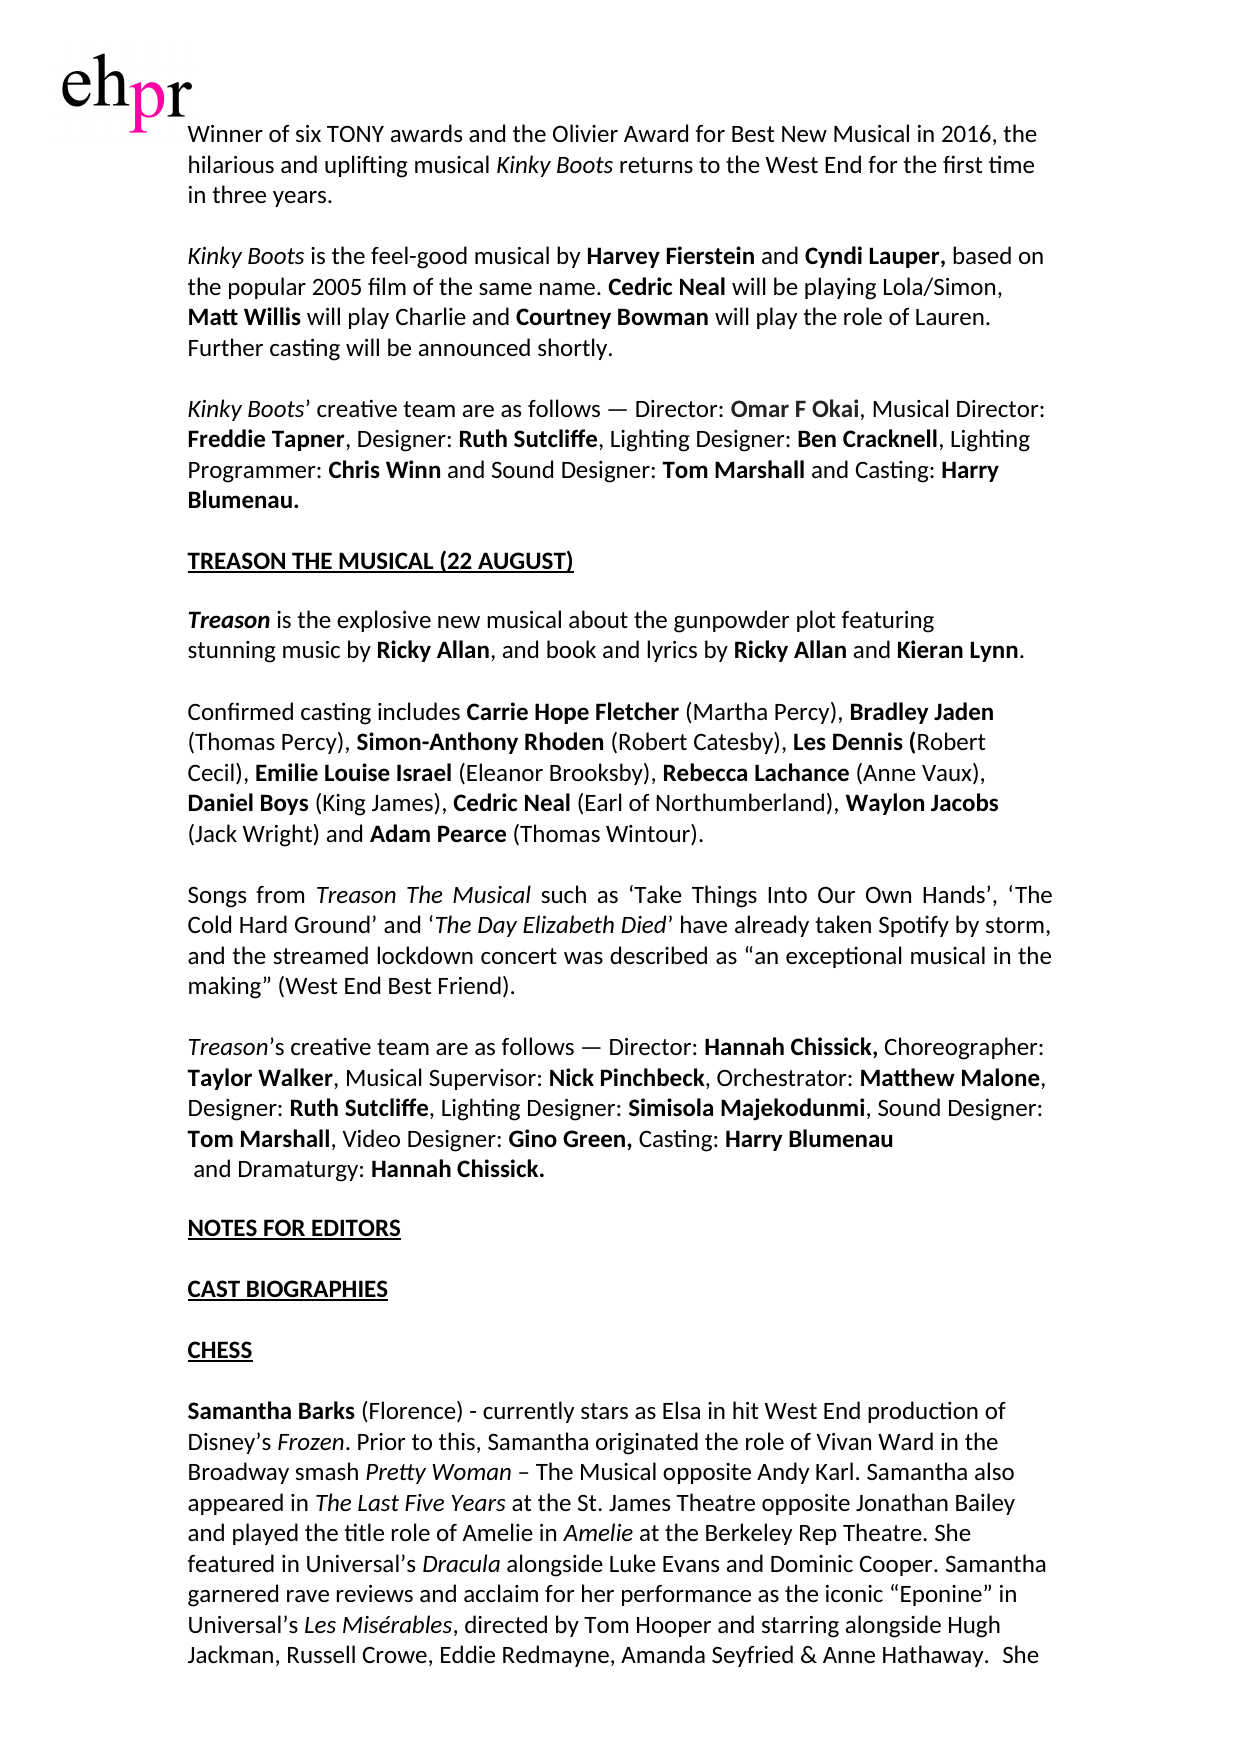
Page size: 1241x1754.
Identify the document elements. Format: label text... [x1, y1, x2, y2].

text Treason’s creative team are as follows — Director: Hannah Chissick, Choreographer: Taylor Walker, Musical Supervisor: Nick Pinchbeck, Orchestrator: Matthew Malone, Designer: Ruth Sutcliffe, Lighting Designer: Simisola Majekodunmi, Sound Designer: Tom Marshall, Video Designer: Gino Green, Casting: Harry Blumenau [187, 1031, 1053, 1153]
text NOTES FOR EDITORS [187, 1212, 1053, 1242]
text CHESS [187, 1334, 1053, 1364]
text Winner of six TONY awards and the Olivier Award for Best New Musical in 2016, the hilarious and uplifting musical Kinky Boots returns to the West End for the first time in three years. [187, 118, 1053, 210]
text Kinky Boots’ creative team are as follows — Director: Omar F Okai, Musical Director: Freddie Tapner, Designer: Ruth Sutcliffe, Lighting Designer: Ben Cracknell, Lighting Programmer: Chris Winn and Sound Designer: Tom Marshall and Casting: Harry Blumenau. [187, 393, 1053, 515]
text CAST BIOGRAPHIES [187, 1273, 1053, 1303]
text Treason is the explosive new musical about the gunpowder plot featuring stunning music by Ricky Allan, and book and lyrics by Ricky Allan and Kieran Lynn. [187, 604, 1053, 665]
text and Dramaturgy: Hannah Chissick. [187, 1153, 1053, 1184]
text Kinky Boots is the feel-good musical by Harvey Fierstein and Cyndi Lauper, based on the popular 2005 film of the same name. Cedric Neal will be playing Lola/Simon, Matt Willis will play Charlie and Courtney Bowman will play the role of Lauren. Further casting will be announced shortly. [614, 240, 1053, 362]
picture [55, 47, 199, 140]
text Songs from Treason The Musical such as ‘Take Things Into Our Own Hands’, ‘The Cold Hard Ground’ and ‘The Day Elizabeth Died’ have already taken Spotify by storm, and the streamed lockdown concert was described as “an exceptional musical in the making” (West End Best Friend). [187, 879, 1053, 1001]
text TREASON THE MUSICAL (22 AUGUST) [187, 546, 1053, 576]
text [187, 1395, 1053, 1670]
text Confirmed casting includes Carrie Hope Fletcher (Martha Percy), Bradley Jaden (Thomas Percy), Simon-Anthony Rhoden (Robert Catesby), Les Dennis (Robert Cecil), Emilie Louise Israel (Eleanor Brooksby), Rebecca Lachance (Anne Vaux), Daniel Boys (King James), Cedric Neal (Earl of Northumberland), Waylon Jacobs (Jack Wright) and Adam Pearce (Thomas Wintour). [187, 696, 1053, 848]
